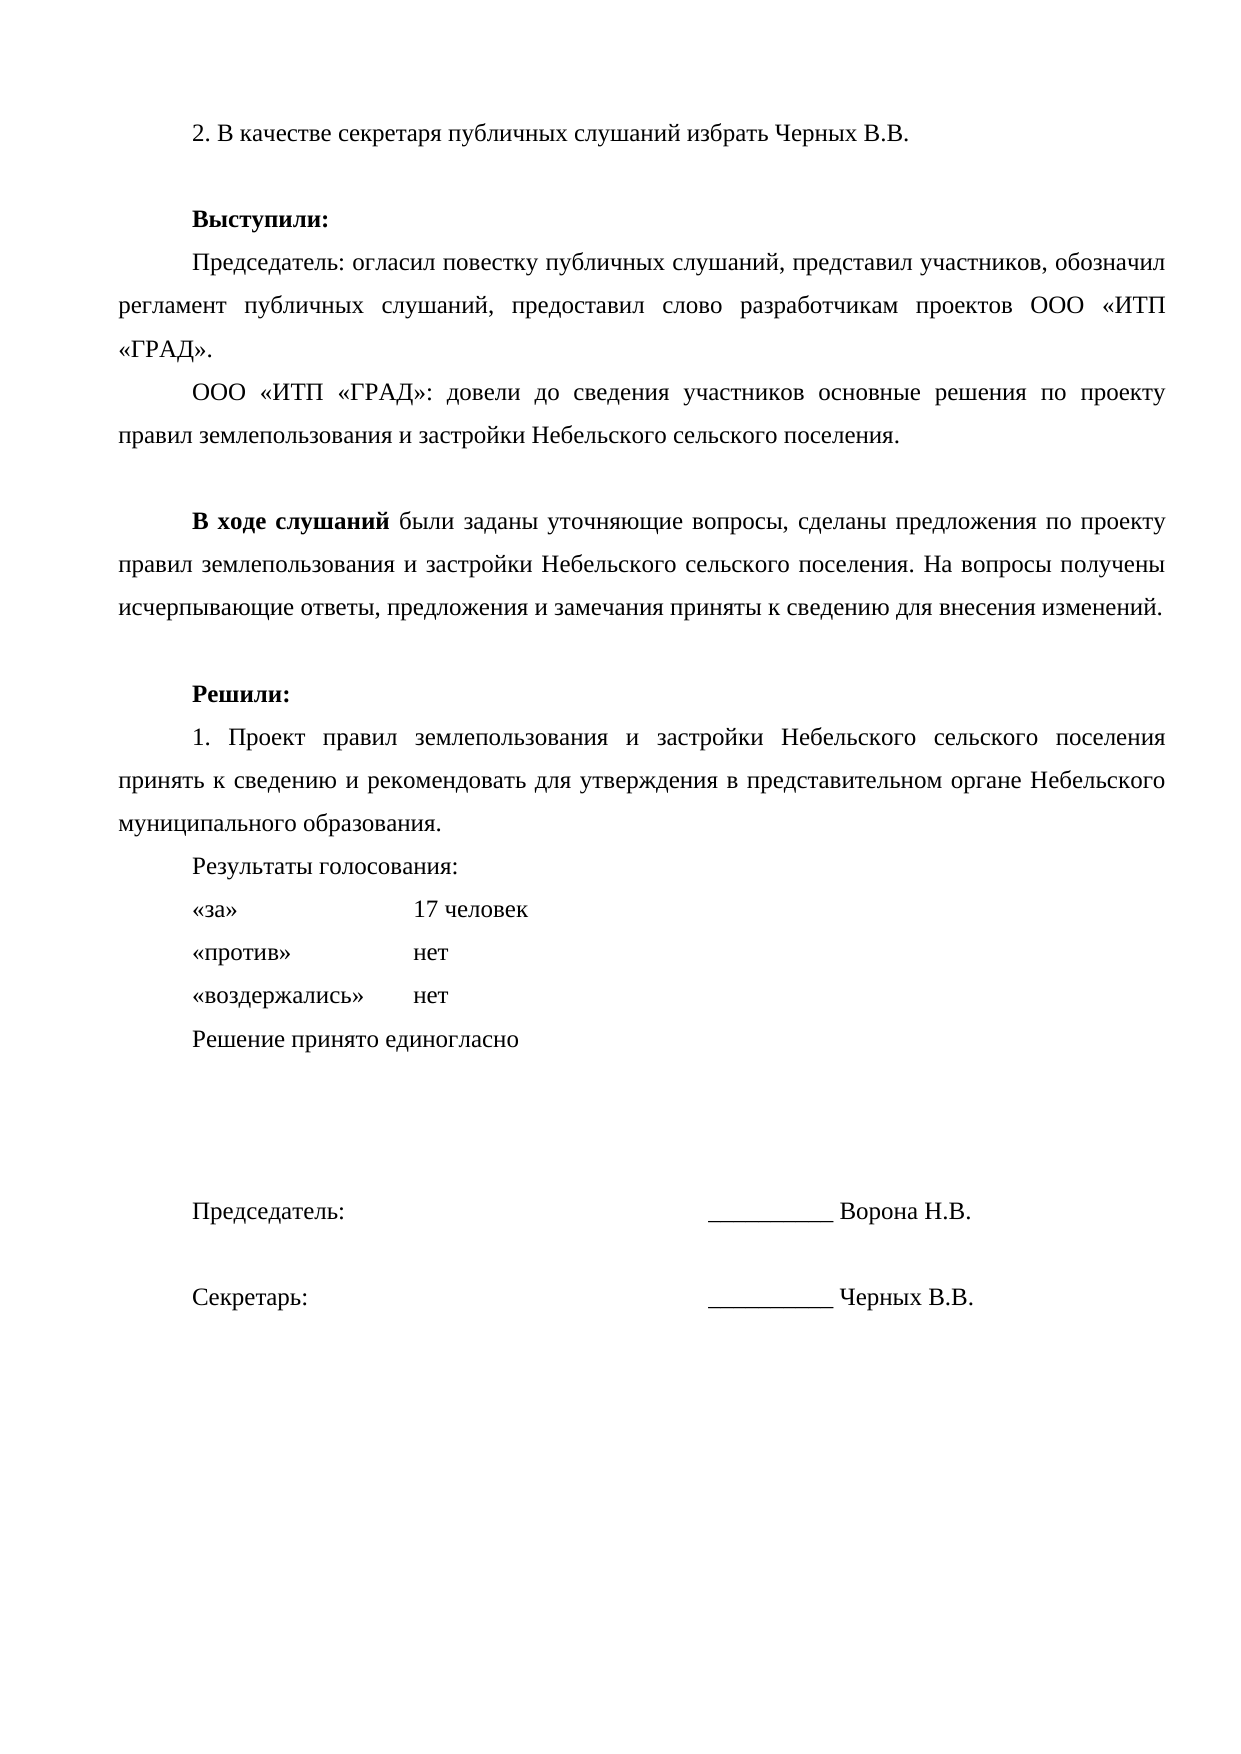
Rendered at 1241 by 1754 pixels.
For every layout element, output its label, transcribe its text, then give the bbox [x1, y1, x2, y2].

text Результаты голосования: [118, 851, 1167, 880]
text Решили: [118, 679, 1167, 707]
text Выступили: [118, 204, 1167, 233]
text Председатель: огласил повестку публичных слушаний, представил участников, обозначил регламент публичных слушаний, предоставил слово разработчикам проектов ООО «ИТП «ГРАД». [118, 247, 1167, 362]
text В ходе слушаний были заданы уточняющие вопросы, сделаны предложения по проекту правил землепользования и застройки Небельского сельского поселения. На вопросы получены исчерпывающие ответы, предложения и замечания приняты к сведению для внесения изменений. [118, 506, 1167, 621]
text Секретарь: __________ Черных В.В. [118, 1282, 1167, 1311]
text «воздержались» нет [118, 981, 1167, 1009]
text 1. Проект правил землепользования и застройки Небельского сельского поселения принять к сведению и рекомендовать для утверждения в представительном органе Небельского муниципального образования. [118, 722, 1167, 837]
text Председатель: __________ Ворона Н.В. [118, 1196, 1167, 1225]
text «за» 17 человек [118, 894, 1167, 923]
text «против» нет [118, 937, 1167, 966]
text Решение принято единогласно [118, 1024, 1167, 1052]
text ООО «ИТП «ГРАД»: довели до сведения участников основные решения по проекту правил землепользования и застройки Небельского сельского поселения. [118, 377, 1167, 449]
text 2. В качестве секретаря публичных слушаний избрать Черных В.В. [118, 118, 1167, 147]
